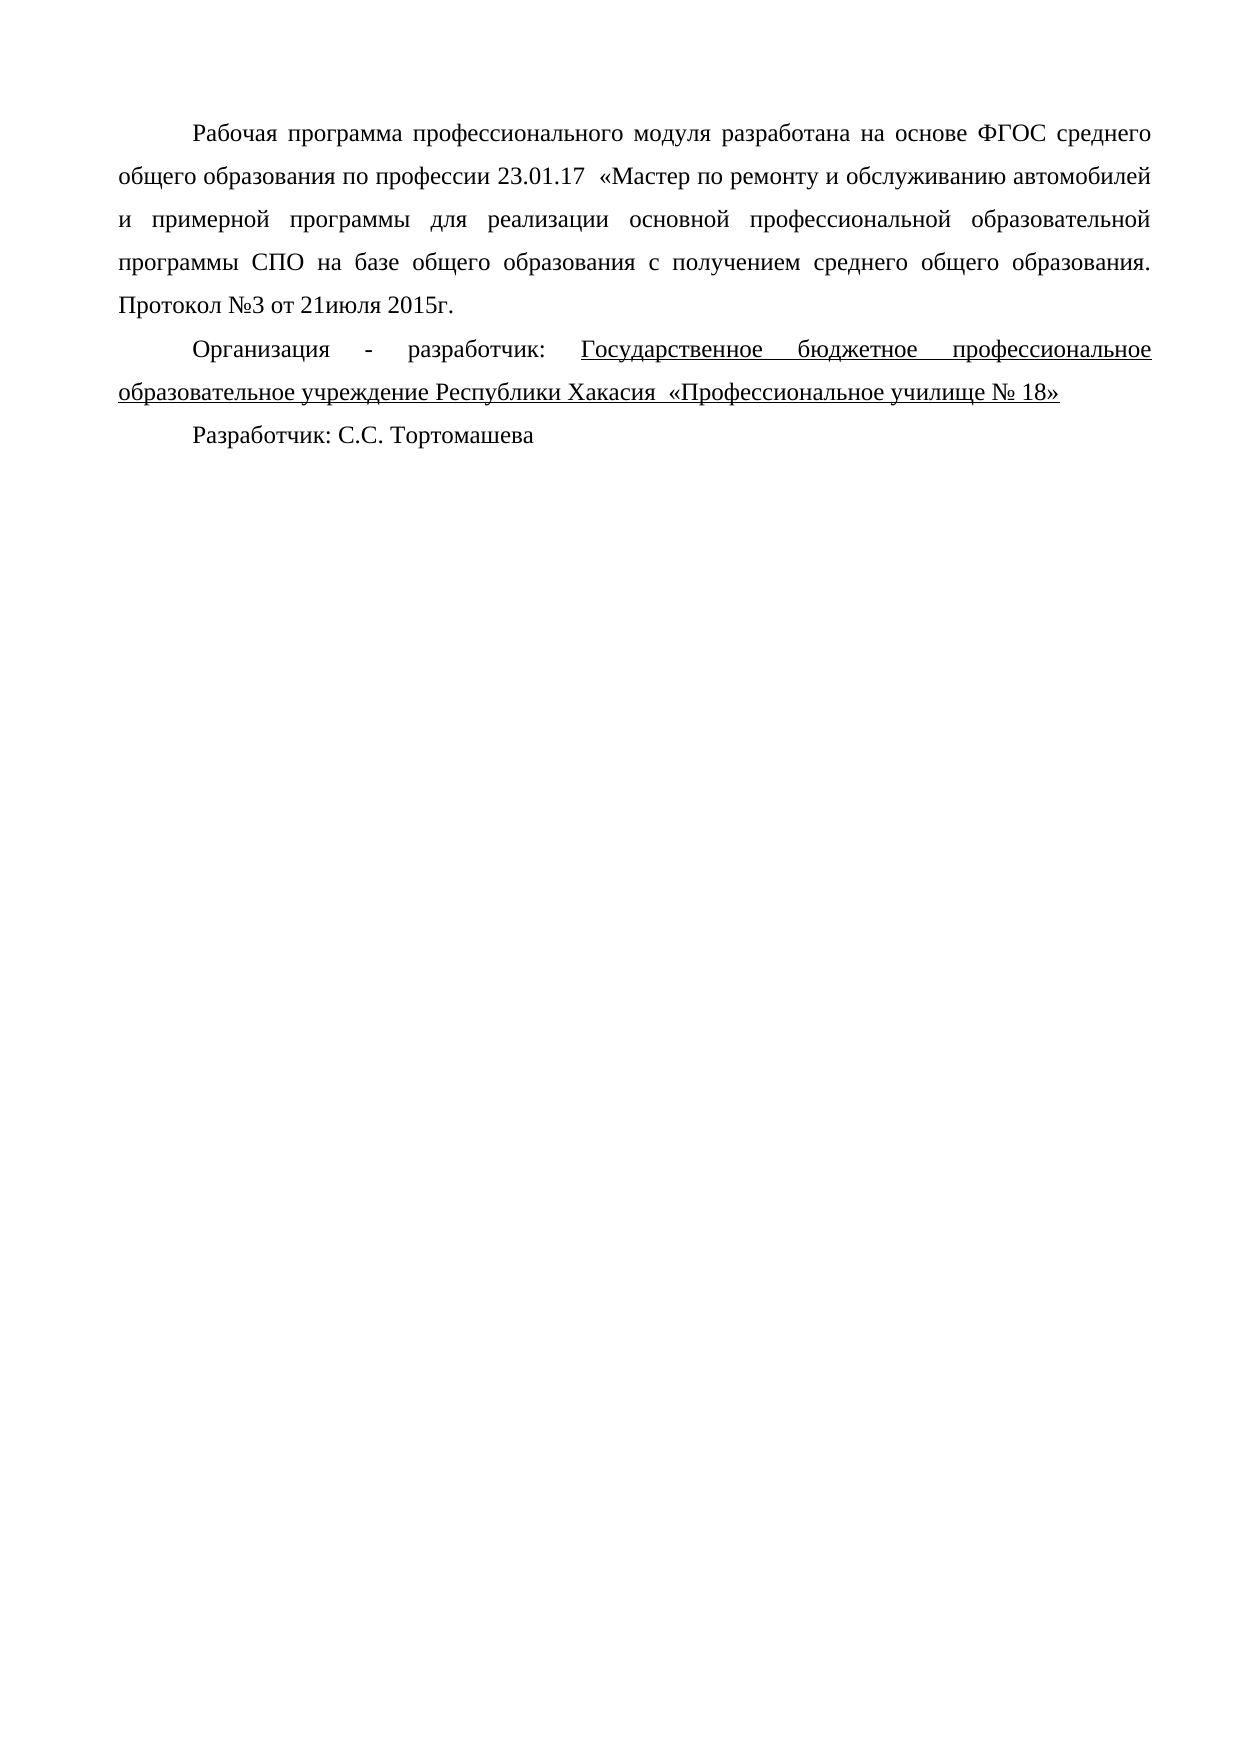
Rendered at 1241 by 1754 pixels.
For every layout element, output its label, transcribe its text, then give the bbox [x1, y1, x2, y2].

text Организация - разработчик: Государственное бюджетное профессиональное образовательное учреждение Республики Хакасия «Профессиональное училище № 18» [118, 334, 1152, 406]
text Рабочая программа профессионального модуля разработана на основе ФГОС среднего общего образования по профессии 23.01.17 «Мастер по ремонту и обслуживанию автомобилей и примерной программы для реализации основной профессиональной образовательной программы СПО на базе общего образования с получением среднего общего образования. Протокол №3 от 21июля 2015г. [118, 118, 1152, 319]
text Разработчик: С.С. Тортомашева [118, 420, 1152, 449]
